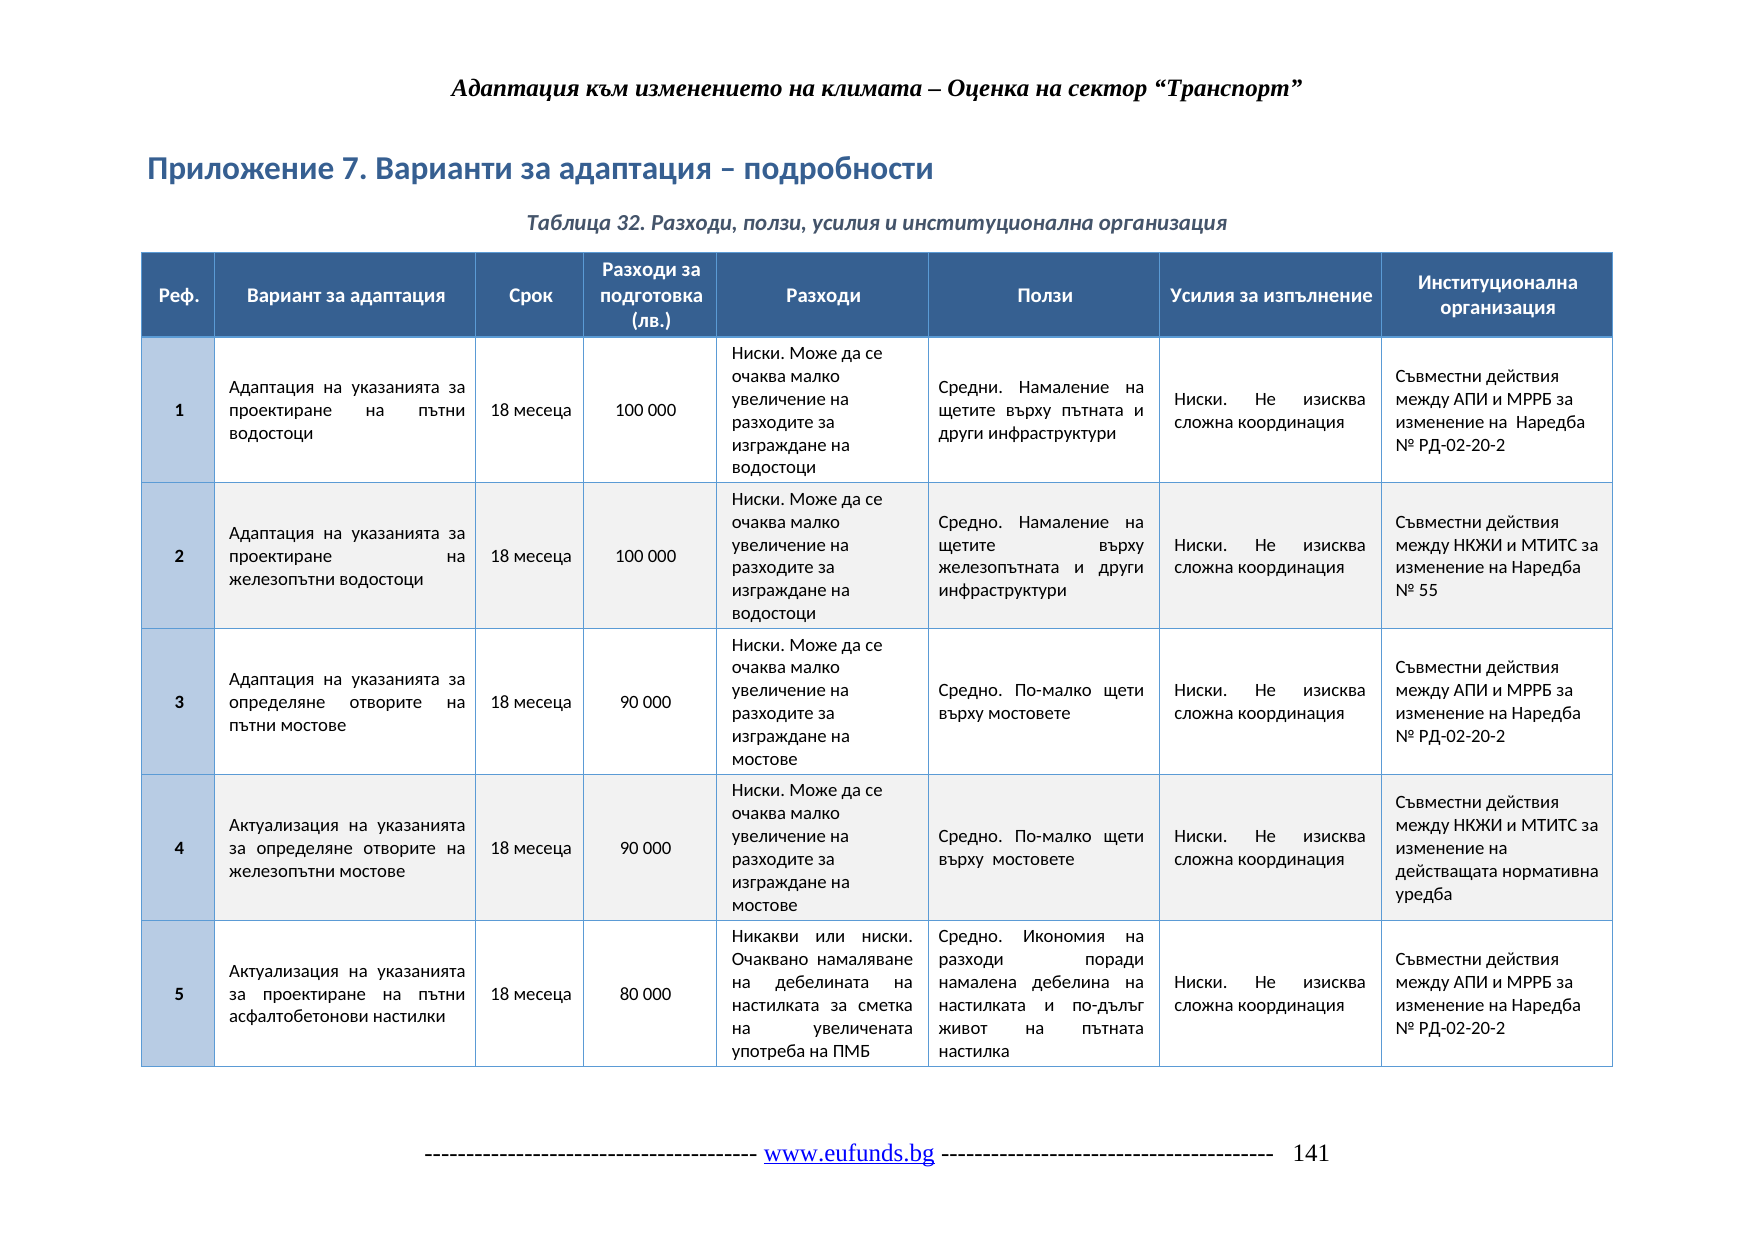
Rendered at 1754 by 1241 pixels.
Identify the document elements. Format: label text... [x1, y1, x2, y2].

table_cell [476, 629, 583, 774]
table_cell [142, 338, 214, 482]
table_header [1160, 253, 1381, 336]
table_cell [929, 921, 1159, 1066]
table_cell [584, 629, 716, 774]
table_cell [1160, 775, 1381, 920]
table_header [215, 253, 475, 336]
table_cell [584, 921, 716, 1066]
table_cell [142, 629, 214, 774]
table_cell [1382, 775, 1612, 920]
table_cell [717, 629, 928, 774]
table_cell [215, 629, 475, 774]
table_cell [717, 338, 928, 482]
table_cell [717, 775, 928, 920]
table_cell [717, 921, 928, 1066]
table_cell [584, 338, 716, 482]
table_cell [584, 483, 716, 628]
text Таблица 32. Разходи, ползи, усилия и институционална организация [147, 208, 1607, 237]
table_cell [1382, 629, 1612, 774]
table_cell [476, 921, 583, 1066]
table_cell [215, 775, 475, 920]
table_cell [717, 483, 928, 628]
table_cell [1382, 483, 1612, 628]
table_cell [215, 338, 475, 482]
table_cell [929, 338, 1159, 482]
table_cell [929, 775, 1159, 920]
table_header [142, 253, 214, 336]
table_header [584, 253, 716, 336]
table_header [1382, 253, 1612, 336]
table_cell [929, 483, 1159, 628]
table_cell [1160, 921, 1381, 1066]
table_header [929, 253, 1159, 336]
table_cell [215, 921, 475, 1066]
subtitle Приложение 7. Варианти за адаптация – подробности [147, 147, 1607, 188]
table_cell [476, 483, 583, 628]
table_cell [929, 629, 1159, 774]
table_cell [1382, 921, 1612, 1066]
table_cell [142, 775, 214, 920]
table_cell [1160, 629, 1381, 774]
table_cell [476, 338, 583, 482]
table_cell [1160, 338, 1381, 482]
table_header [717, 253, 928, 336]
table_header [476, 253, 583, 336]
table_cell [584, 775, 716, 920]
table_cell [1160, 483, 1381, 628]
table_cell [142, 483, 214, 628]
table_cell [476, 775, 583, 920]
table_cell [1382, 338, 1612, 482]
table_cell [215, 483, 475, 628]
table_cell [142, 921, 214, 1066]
